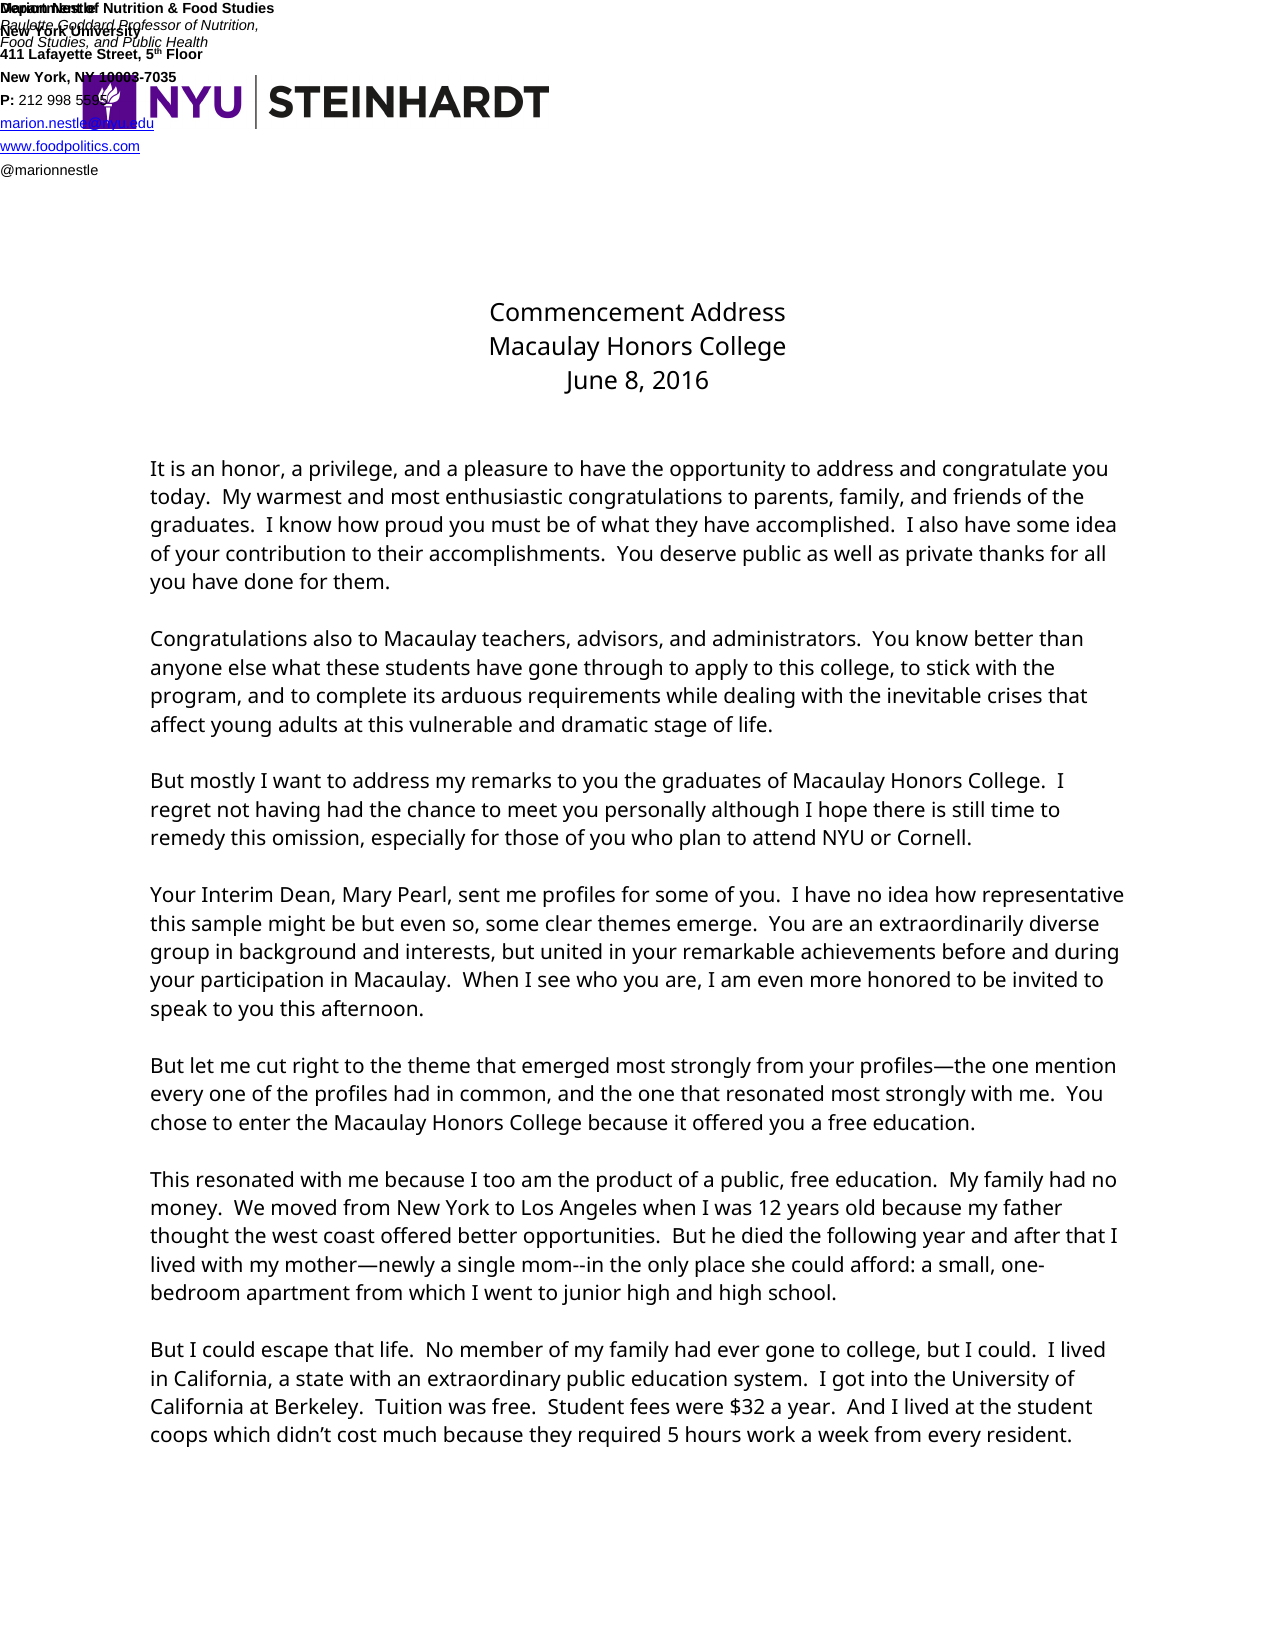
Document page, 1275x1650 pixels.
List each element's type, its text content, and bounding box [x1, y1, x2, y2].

text It is an honor, a privilege, and a pleasure to have the opportunity to address and congratulate you today. My warmest and most enthusiastic congratulations to parents, family, and friends of the graduates. I know how proud you must be of what they have accomplished. I also have some idea of your contribution to their accomplishments. You deserve public as well as private thanks for all you have done for them. [150, 454, 1125, 596]
text This resonated with me because I too am the product of a public, free education. My family had no money. We moved from New York to Los Angeles when I was 12 years old because my father thought the west coast offered better opportunities. But he died the following year and after that I lived with my mother—newly a single mom--in the only place she could afford: a small, one-bedroom apartment from which I went to junior high and high school. [150, 1165, 1125, 1307]
text Commencement Address [150, 295, 1125, 329]
text Congratulations also to Macaulay teachers, advisors, and administrators. You know better than anyone else what these students have gone through to apply to this college, to stick with the program, and to complete its arduous requirements while dealing with the inevitable crises that affect young adults at this vulnerable and dramatic stage of life. [150, 624, 1125, 738]
text But let me cut right to the theme that emerged most strongly from your profiles—the one mention every one of the profiles had in common, and the one that resonated most strongly with me. You chose to enter the Macaulay Honors College because it offered you a free education. [150, 1051, 1125, 1136]
picture [166, 75, 174, 81]
text But mostly I want to address my remarks to you the graduates of Macaulay Honors College. I regret not having had the chance to meet you personally although I hope there is still time to remedy this omission, especially for those of you who plan to attend NYU or Cornell. [150, 767, 1125, 852]
text Macaulay Honors College [150, 329, 1125, 363]
picture [82, 75, 549, 129]
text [150, 1335, 1125, 1449]
text June 8, 2016 [150, 363, 1125, 397]
text Your Interim Dean, Mary Pearl, sent me profiles for some of you. I have no idea how representative this sample might be but even so, some clear themes emerge. You are an extraordinarily diverse group in background and interests, but united in your remarkable achievements before and during your participation in Macaulay. When I see who you are, I am even more honored to be invited to speak to you this afternoon. [150, 880, 1125, 1022]
